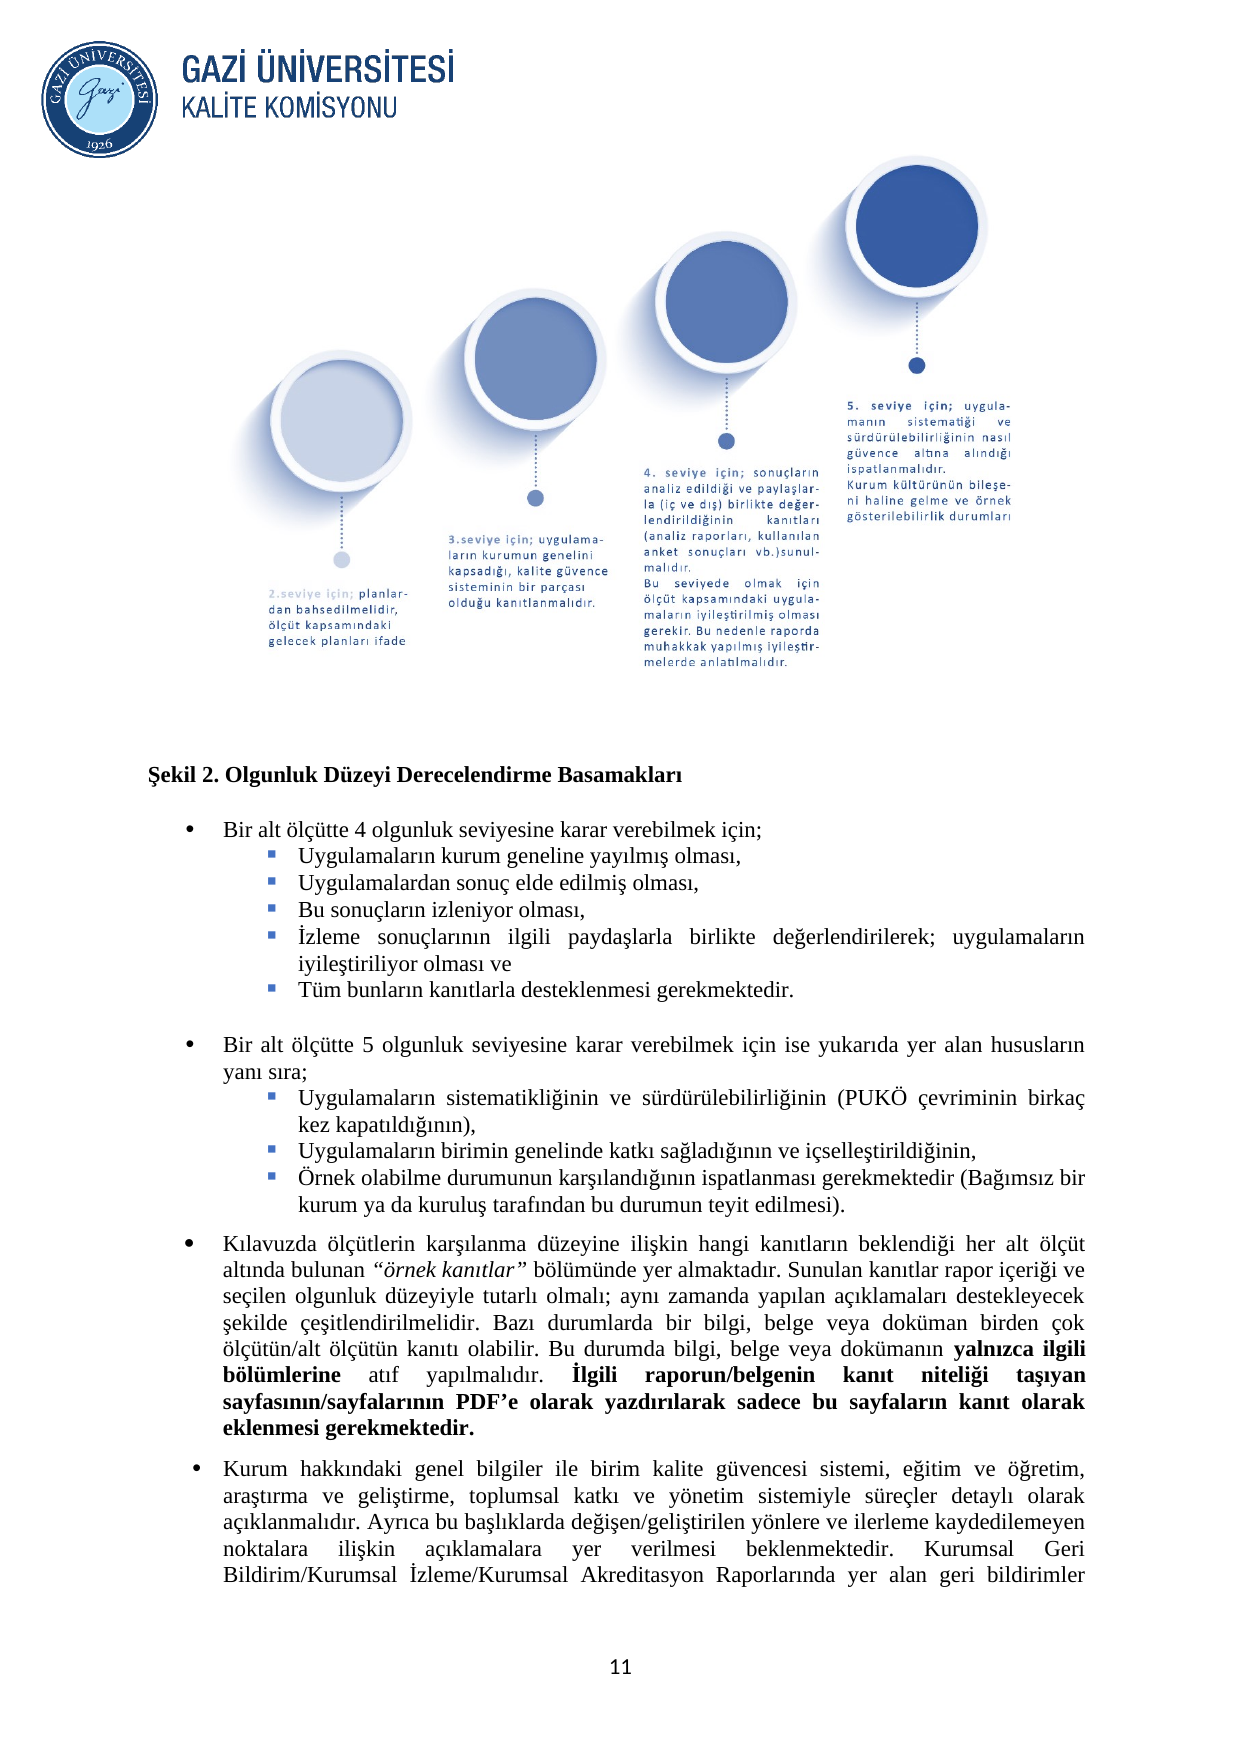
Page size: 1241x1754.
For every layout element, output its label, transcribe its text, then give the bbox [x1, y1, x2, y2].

list İzleme sonuçlarının ilgili paydaşlarla birlikte değerlendirilerek; uygulamaların iyileştiriliyor olması ve [266, 923, 1086, 976]
list Uygulamaların sistematikliğinin ve sürdürülebilirliğinin (PUKÖ çevriminin birkaç kez kapatıldığının), [266, 1084, 1086, 1137]
text Şekil 2. Olgunluk Düzeyi Derecelendirme Basamakları [148, 761, 1093, 787]
list Uygulamalardan sonuç elde edilmiş olması, [266, 869, 1086, 896]
picture [41, 41, 1016, 749]
list Uygulamaların birimin genelinde katkı sağladığının ve içselleştirildiğinin, [266, 1137, 1086, 1164]
list Kılavuzda ölçütlerin karşılanma düzeyine ilişkin hangi kanıtların beklendiği her alt ölçüt altında bulunan “örnek kanıtlar” bölümünde yer almaktadır. Sunulan kanıtlar rapor içeriği ve seçilen olgunluk düzeyiyle tutarlı olmalı; aynı zamanda yapılan açıklamaları destekleyecek şekilde çeşitlendirilmelidir. Bazı durumlarda bir bilgi, belge veya doküman birden çok ölçütün/alt ölçütün kanıtı olabilir. Bu durumda bilgi, belge veya dokümanın yalnızca ilgili bölümlerine atıf yapılmalıdır. İlgili raporun/belgenin kanıt niteliği taşıyan sayfasının/sayfalarının PDF’e olarak yazdırılarak sadece bu sayfaların kanıt olarak eklenmesi gerekmektedir. [185, 1230, 1086, 1441]
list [192, 1453, 1086, 1587]
list Bu sonuçların izleniyor olması, [266, 896, 1086, 923]
list Bir alt ölçütte 4 olgunluk seviyesine karar verebilmek için; [185, 814, 1086, 843]
list Tüm bunların kanıtlarla desteklenmesi gerekmektedir. [266, 976, 1086, 1003]
list Uygulamaların kurum geneline yayılmış olması, [266, 843, 1086, 869]
list Örnek olabilme durumunun karşılandığının ispatlanması gerekmektedir (Bağımsız bir kurum ya da kuruluş tarafından bu durumun teyit edilmesi). [266, 1164, 1086, 1217]
list Bir alt ölçütte 5 olgunluk seviyesine karar verebilmek için ise yukarıda yer alan hususların yanı sıra; [185, 1029, 1086, 1084]
